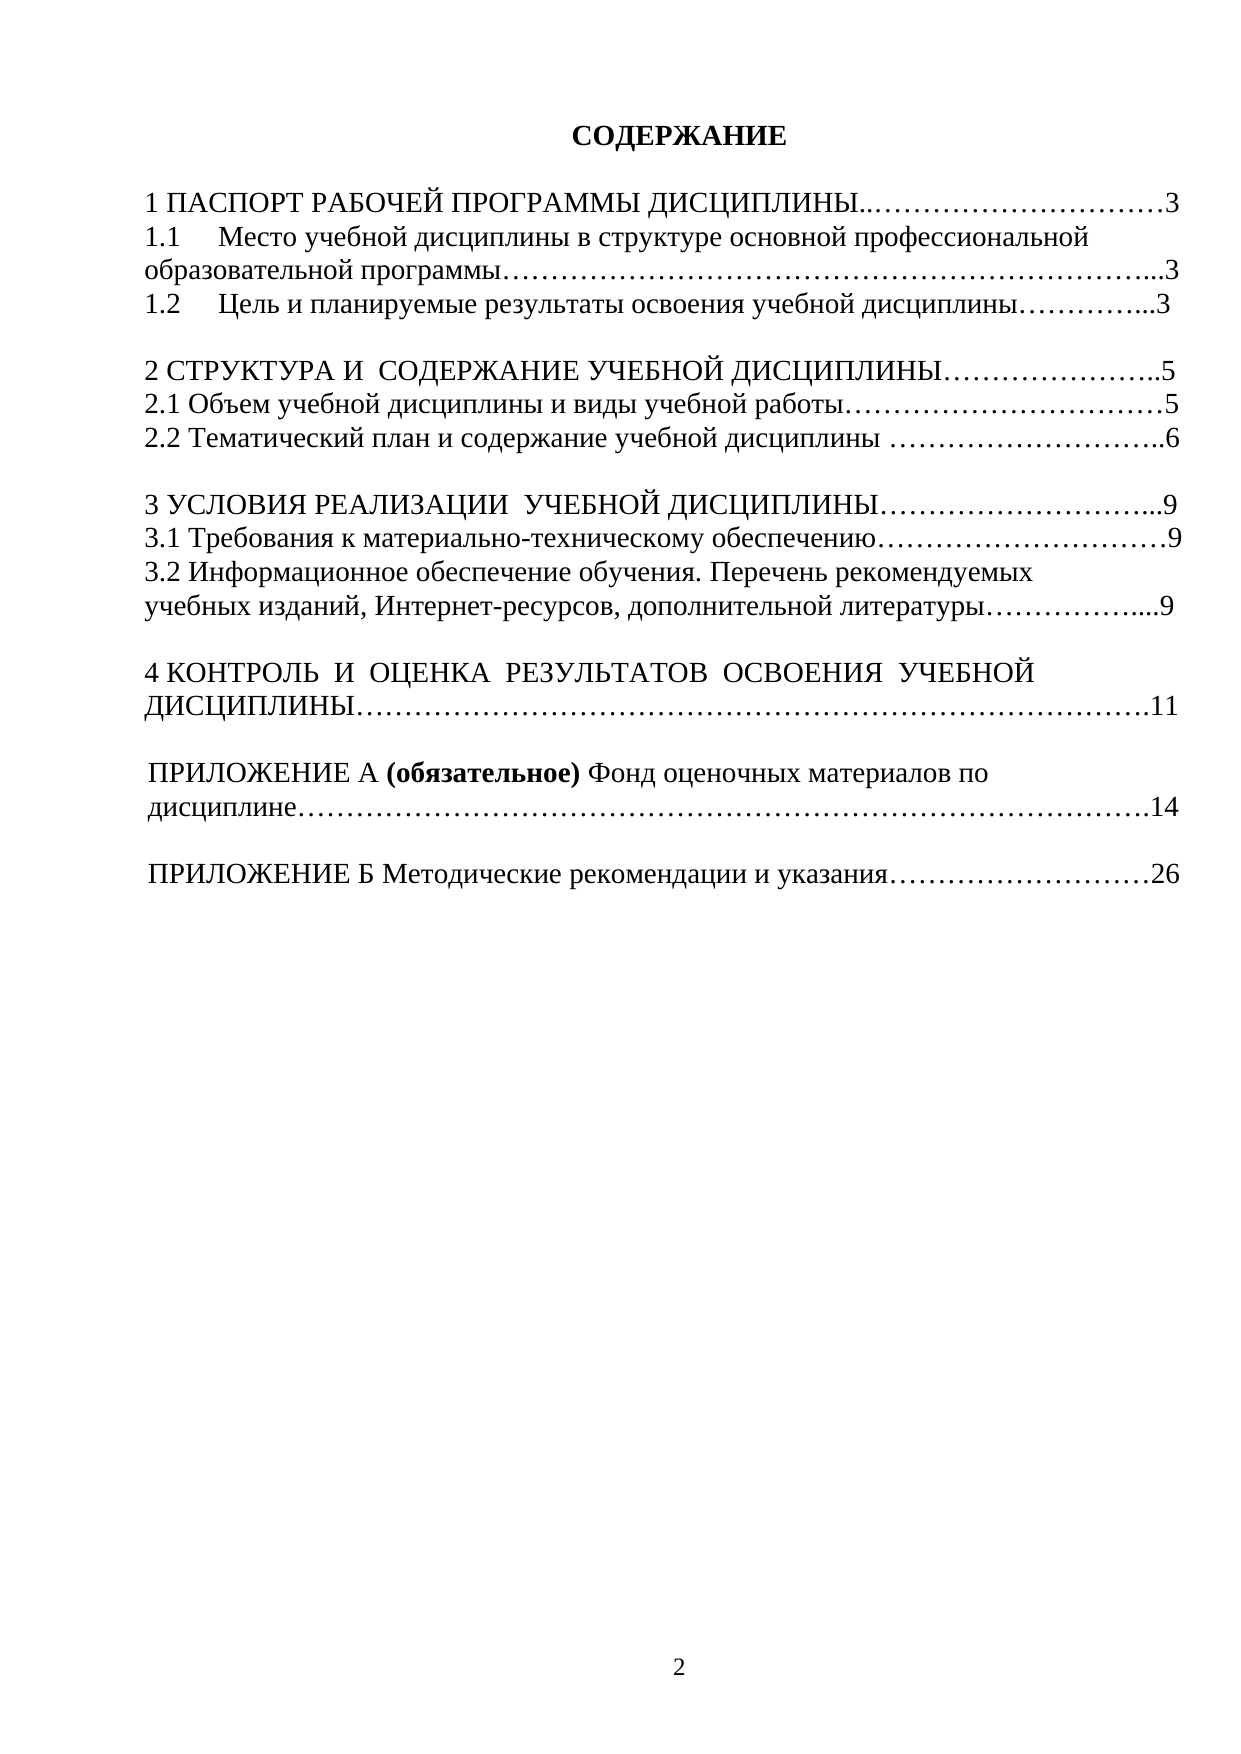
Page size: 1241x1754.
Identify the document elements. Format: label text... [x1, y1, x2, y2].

text СОДЕРЖАНИЕ [177, 118, 1181, 152]
table_cell 2 СТРУКТУРА и содержание УЧЕБНОЙ ДИСЦИПЛИНЫ…………………..5 2.1 Объем учебной дисциплины и виды учебной работы……………………………5 2.2 Тематический план и содержание учебной дисциплины ………………………..6 [133, 353, 1196, 487]
subtitle ПРИЛОЖЕНИЕ А (обязательное) Фонд оценочных материалов по дисциплине…………………………………………………………………………….14 [148, 755, 1181, 822]
subtitle ПРИЛОЖЕНИЕ Б Методические рекомендации и указания………………………26 [148, 856, 1181, 889]
table_cell 4 Контроль и оценка результатов Освоения учебной дисциплины……………………………………………………………………….11 [133, 655, 1196, 755]
table_header 1 ПАСПОРТ РАБОЧЕЙ ПРОГРАММЫ ДИСЦИПЛИНЫ..…………………………3 Место учебной дисциплины в структуре основной профессиональной образовательной программы…………………………………………………………...3 Цель и планируемые результаты освоения учебной дисциплины…………...3 [133, 185, 1196, 353]
table_cell 3 условия реализации учебной дисциплины………………………...9 3.1 Требования к материально-техническому обеспечению…………………………9 3.2 Информационное обеспечение обучения. Перечень рекомендуемых учебных изданий, Интернет-ресурсов, дополнительной литературы……………....9 [133, 487, 1196, 655]
